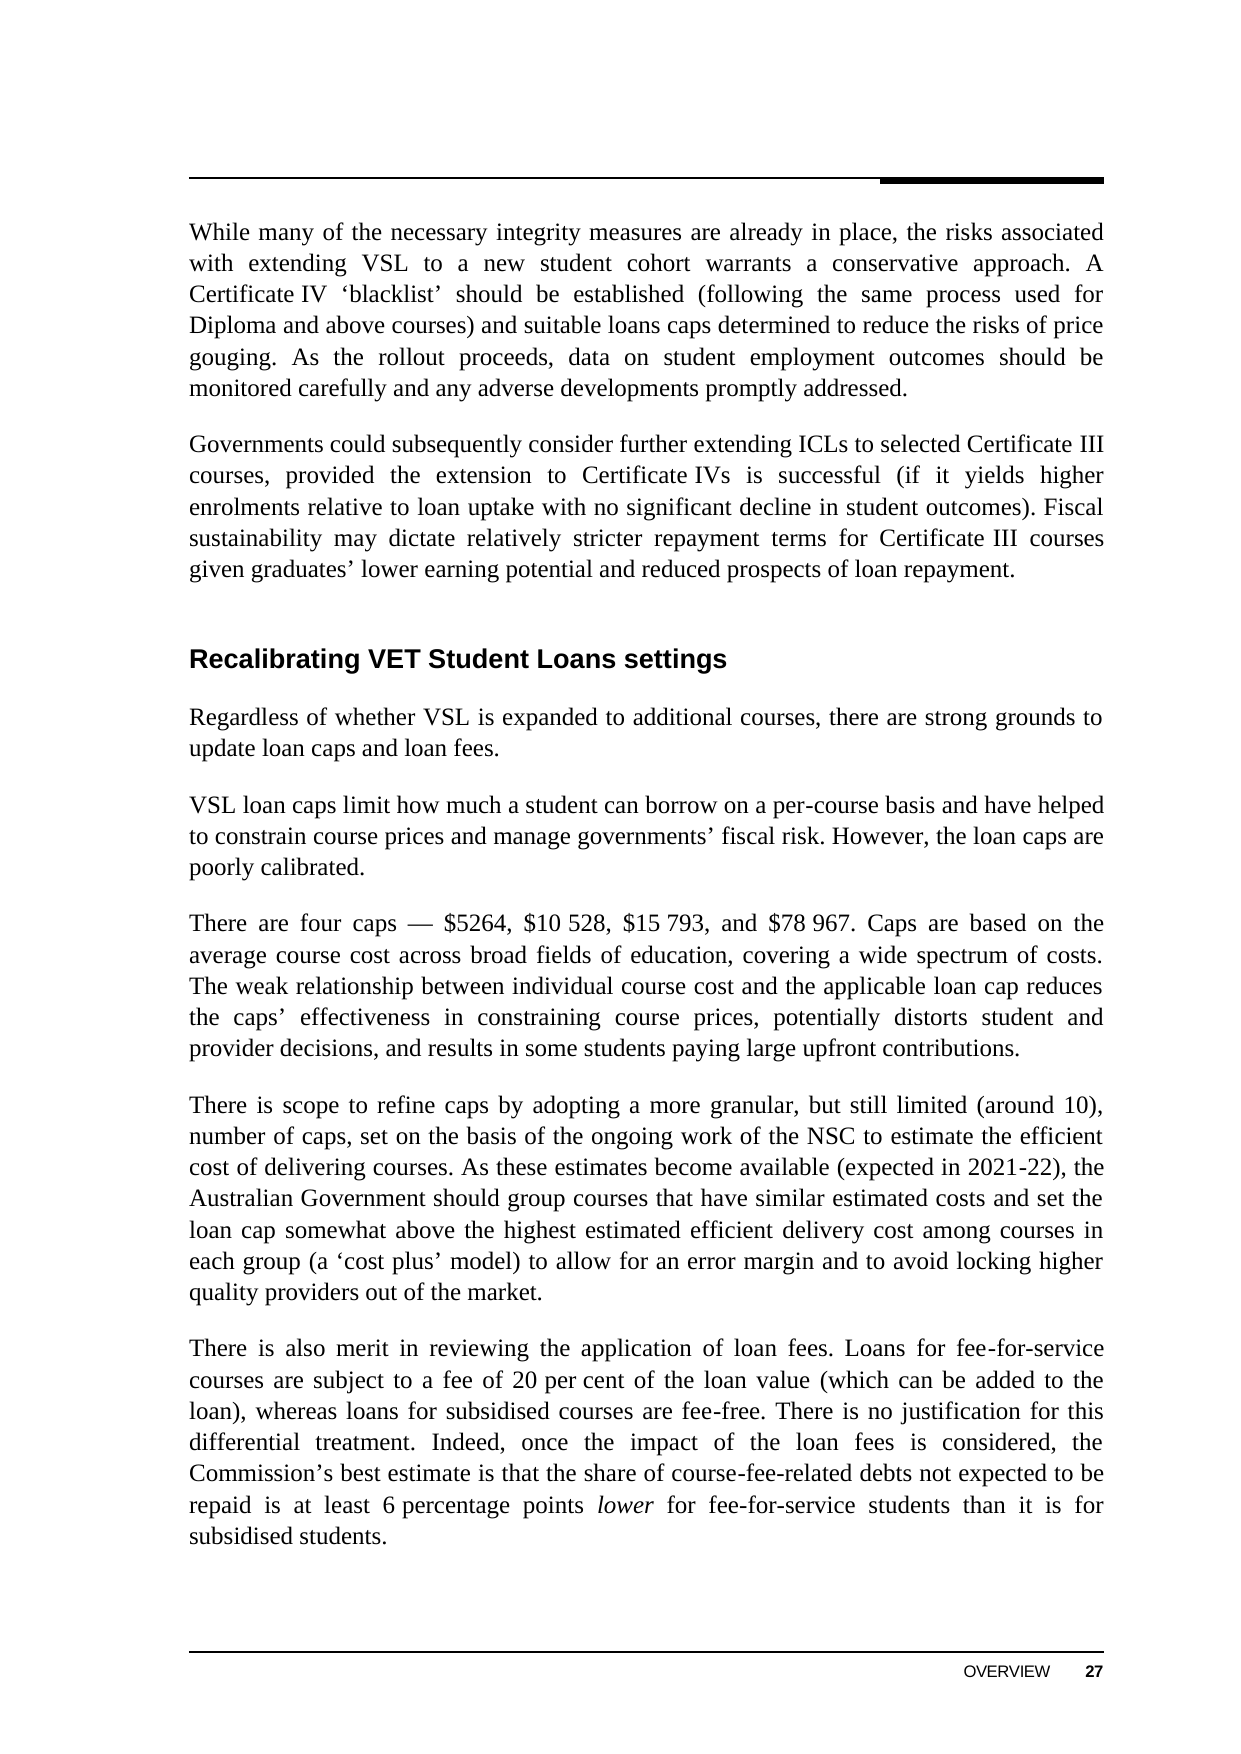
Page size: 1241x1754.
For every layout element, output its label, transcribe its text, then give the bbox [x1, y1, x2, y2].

subtitle Recalibrating VET Student Loans settings [189, 641, 1104, 675]
text Regardless of whether VSL is expanded to additional courses, there are strong grounds to update loan caps and loan fees. [189, 700, 1104, 762]
text Governments could subsequently consider further extending ICLs to selected Certificate III courses, provided the extension to Certificate IVs is successful (if it yields higher enrolments relative to loan uptake with no significant decline in student outcomes). Fiscal sustainability may dictate relatively stricter repayment terms for Certificate III courses given graduates’ lower earning potential and reduced prospects of loan repayment. [189, 427, 1104, 583]
text There is scope to refine caps by adopting a more granular, but still limited (around 10), number of caps, set on the basis of the ongoing work of the NSC to estimate the efficient cost of delivering courses. As these estimates become available (expected in 2021-22), the Australian Government should group courses that have similar estimated costs and set the loan cap somewhat above the highest estimated efficient delivery cost among courses in each group (a ‘cost plus’ model) to allow for an error margin and to avoid locking higher quality providers out of the market. [189, 1087, 1104, 1306]
text VSL loan caps limit how much a student can borrow on a per-course basis and have helped to constrain course prices and manage governments’ fiscal risk. However, the loan caps are poorly calibrated. [189, 787, 1104, 881]
text While many of the necessary integrity measures are already in place, the risks associated with extending VSL to a new student cohort warrants a conservative approach. A Certificate IV ‘blacklist’ should be established (following the same process used for Diploma and above courses) and suitable loans caps determined to reduce the risks of price gouging. As the rollout proceeds, data on student employment outcomes should be monitored carefully and any adverse developments promptly addressed. [189, 214, 1104, 402]
text There is also merit in reviewing the application of loan fees. Loans for fee-for-service courses are subject to a fee of 20 per cent of the loan value (which can be added to the loan), whereas loans for subsidised courses are fee-free. There is no justification for this differential treatment. Indeed, once the impact of the loan fees is considered, the Commission’s best estimate is that the share of course-fee-related debts not expected to be repaid is at least 6 percentage points lower for fee-for-service students than it is for subsidised students. [189, 1331, 1104, 1550]
text There are four caps — $5264, $10 528, $15 793, and $78 967. Caps are based on the average course cost across broad fields of education, covering a wide spectrum of costs. The weak relationship between individual course cost and the applicable loan cap reduces the caps’ effectiveness in constraining course prices, potentially distorts student and provider decisions, and results in some students paying large upfront contributions. [189, 906, 1104, 1062]
